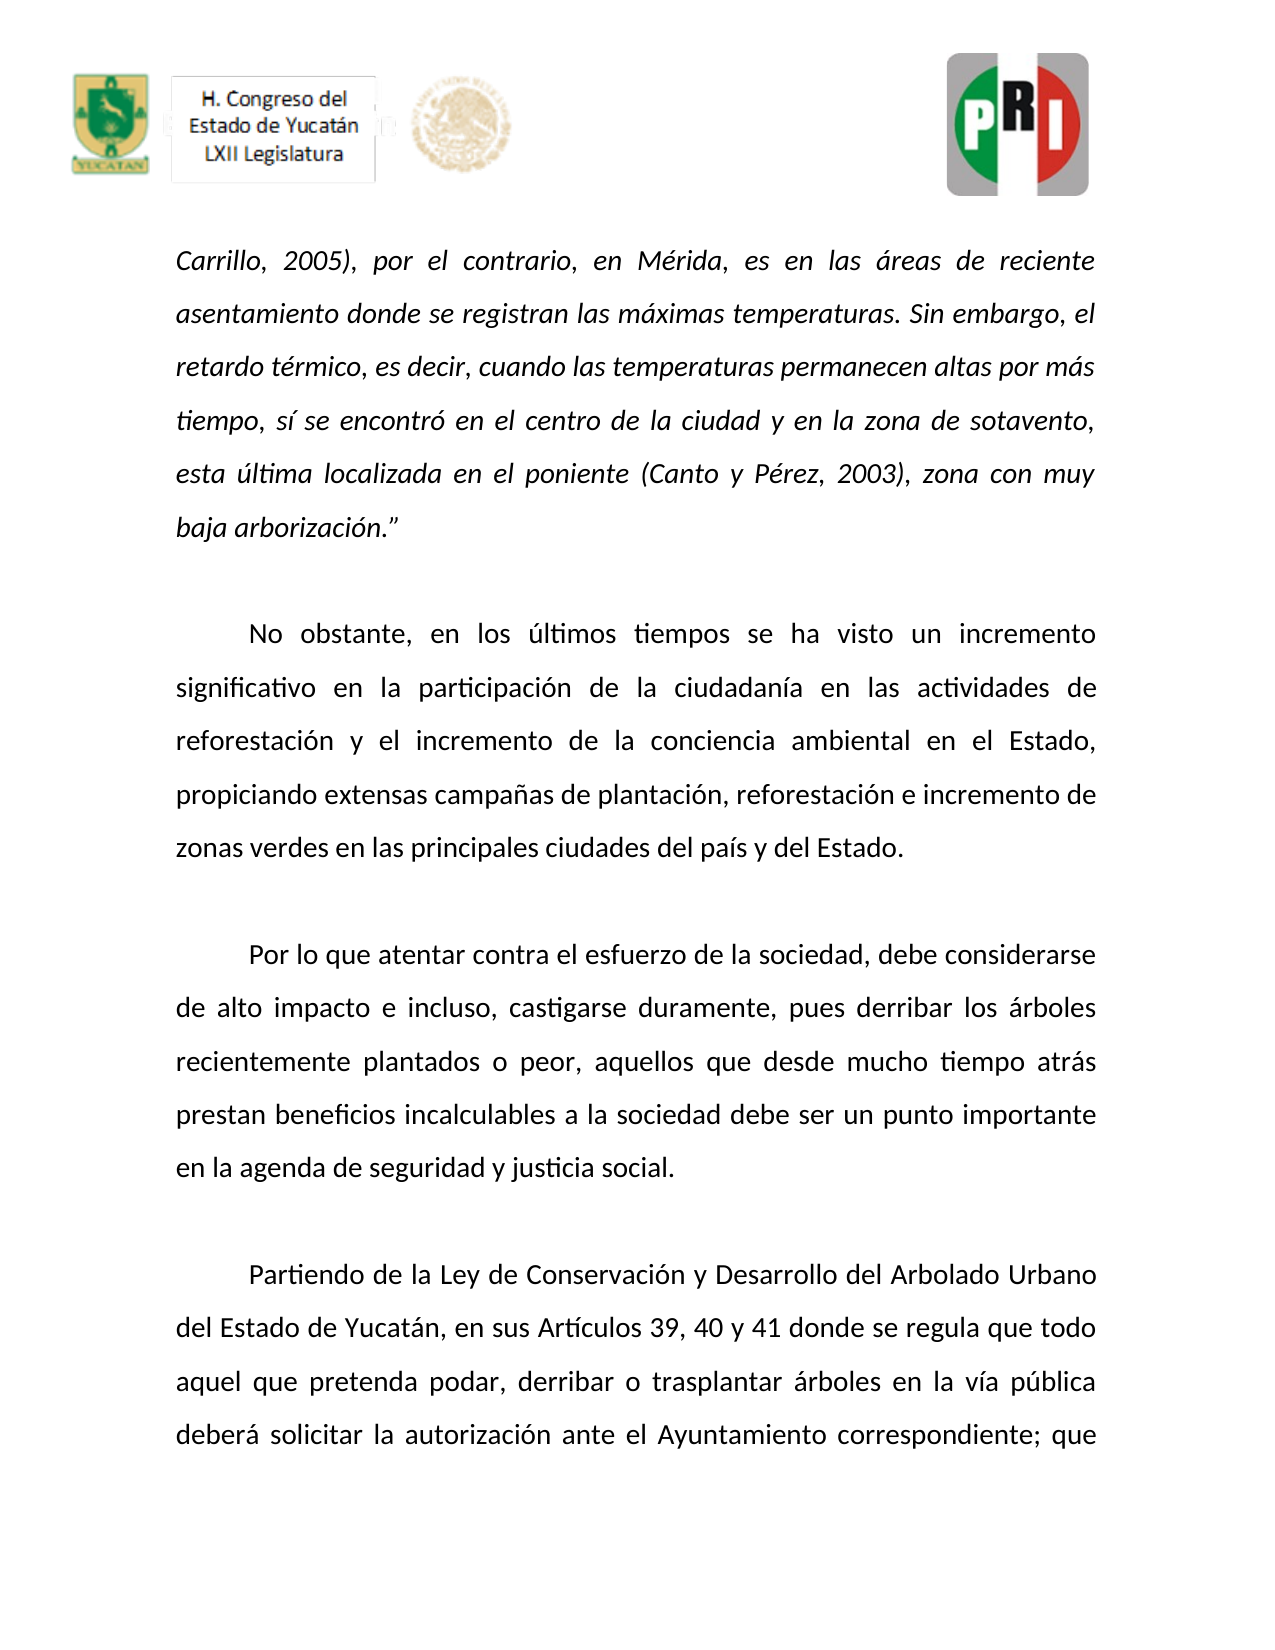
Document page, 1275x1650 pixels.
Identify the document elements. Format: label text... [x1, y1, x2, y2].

text No obstante, en los últimos tiempos se ha visto un incremento significativo en la participación de la ciudadanía en las actividades de reforestación y el incremento de la conciencia ambiental en el Estado, propiciando extensas campañas de plantación, reforestación e incremento de zonas verdes en las principales ciudades del país y del Estado. [176, 616, 1098, 865]
text Por lo que atentar contra el esfuerzo de la sociedad, debe considerarse de alto impacto e incluso, castigarse duramente, pues derribar los árboles recientemente plantados o peor, aquellos que desde mucho tiempo atrás prestan beneficios incalculables a la sociedad debe ser un punto importante en la agenda de seguridad y justicia social. [176, 936, 1098, 1185]
picture [62, 53, 521, 202]
picture [946, 53, 1089, 196]
